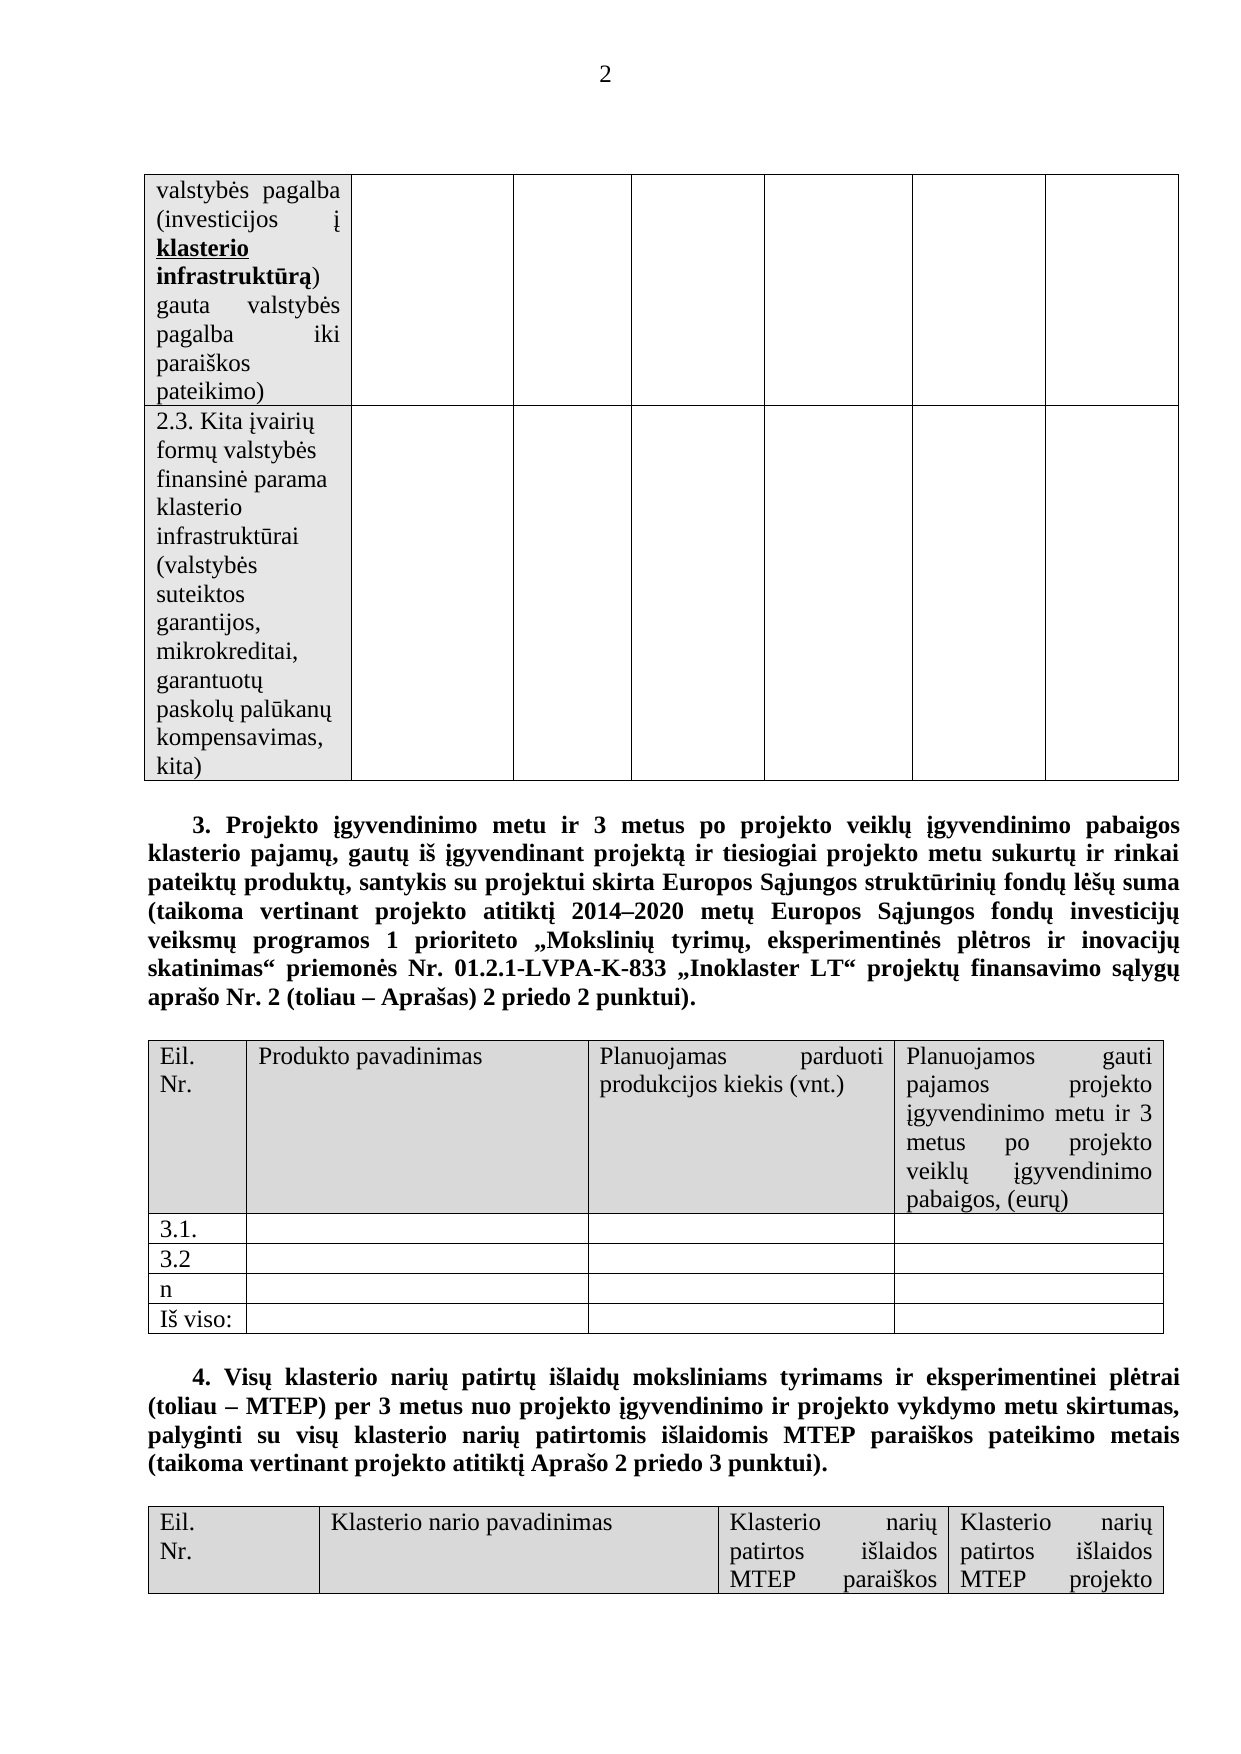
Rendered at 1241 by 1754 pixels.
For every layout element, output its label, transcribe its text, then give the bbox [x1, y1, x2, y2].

table_cell [895, 1274, 1163, 1303]
table_header Eil. Nr. [149, 1041, 246, 1213]
table_cell [589, 1214, 894, 1243]
table_cell [1046, 406, 1178, 780]
table_cell [895, 1304, 1163, 1332]
table_cell [913, 406, 1045, 780]
table_cell [247, 1274, 588, 1303]
table_cell [247, 1214, 588, 1243]
table_header Eil. Nr. [149, 1507, 319, 1593]
table_cell [913, 175, 1045, 405]
table_cell [765, 175, 912, 405]
table_cell [514, 406, 631, 780]
table_cell n [149, 1274, 246, 1303]
table_cell [589, 1244, 894, 1273]
table_cell [247, 1244, 588, 1273]
table_cell 3.1. [149, 1214, 246, 1243]
table_header Produkto pavadinimas [247, 1041, 588, 1213]
table_cell [247, 1304, 588, 1332]
table_cell 3.2 [149, 1244, 246, 1273]
table_cell [589, 1274, 894, 1303]
table_cell [895, 1244, 1163, 1273]
table_header Planuojamas parduoti produkcijos kiekis (vnt.) [589, 1041, 894, 1213]
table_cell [145, 175, 351, 405]
table_cell 2.3. Kita įvairių formų valstybės finansinė parama klasterio infrastruktūrai (valstybės suteiktos garantijos, mikrokreditai, garantuotų paskolų palūkanų kompensavimas, kita) [145, 406, 351, 780]
table_cell [589, 1304, 894, 1332]
table_cell [895, 1214, 1163, 1243]
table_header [320, 1507, 718, 1593]
table_cell [514, 175, 631, 405]
table_cell [632, 175, 764, 405]
text 4. Visų klasterio narių patirtų išlaidų moksliniams tyrimams ir eksperimentinei plėtrai (toliau – MTEP) per 3 metus nuo projekto įgyvendinimo ir projekto vykdymo metu skirtumas, palyginti su visų klasterio narių patirtomis išlaidomis MTEP paraiškos pateikimo metais (taikoma vertinant projekto atitiktį Aprašo 2 priedo 3 punktui). [148, 1362, 1181, 1477]
table_cell Iš viso: [149, 1304, 246, 1332]
text 3. Projekto įgyvendinimo metu ir 3 metus po projekto veiklų įgyvendinimo pabaigos klasterio pajamų, gautų iš įgyvendinant projektą ir tiesiogiai projekto metu sukurtų ir rinkai pateiktų produktų, santykis su projektui skirta Europos Sąjungos struktūrinių fondų lėšų suma (taikoma vertinant projekto atitiktį 2014–2020 metų Europos Sąjungos fondų investicijų veiksmų programos 1 prioriteto „Mokslinių tyrimų, eksperimentinės plėtros ir inovacijų skatinimas“ priemonės Nr. 01.2.1-LVPA-K-833 „Inoklaster LT“ projektų finansavimo sąlygų aprašo Nr. 2 (toliau – Aprašas) 2 priedo 2 punktui). [148, 810, 1181, 1011]
table_cell [352, 175, 513, 405]
table_header Planuojamos gauti pajamos projekto įgyvendinimo metu ir 3 metus po projekto veiklų įgyvendinimo pabaigos, (eurų) [895, 1041, 1163, 1213]
table_cell [632, 406, 764, 780]
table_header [949, 1507, 1163, 1593]
table_cell [352, 406, 513, 780]
table_cell [1046, 175, 1178, 405]
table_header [719, 1507, 948, 1593]
table_cell [765, 406, 912, 780]
